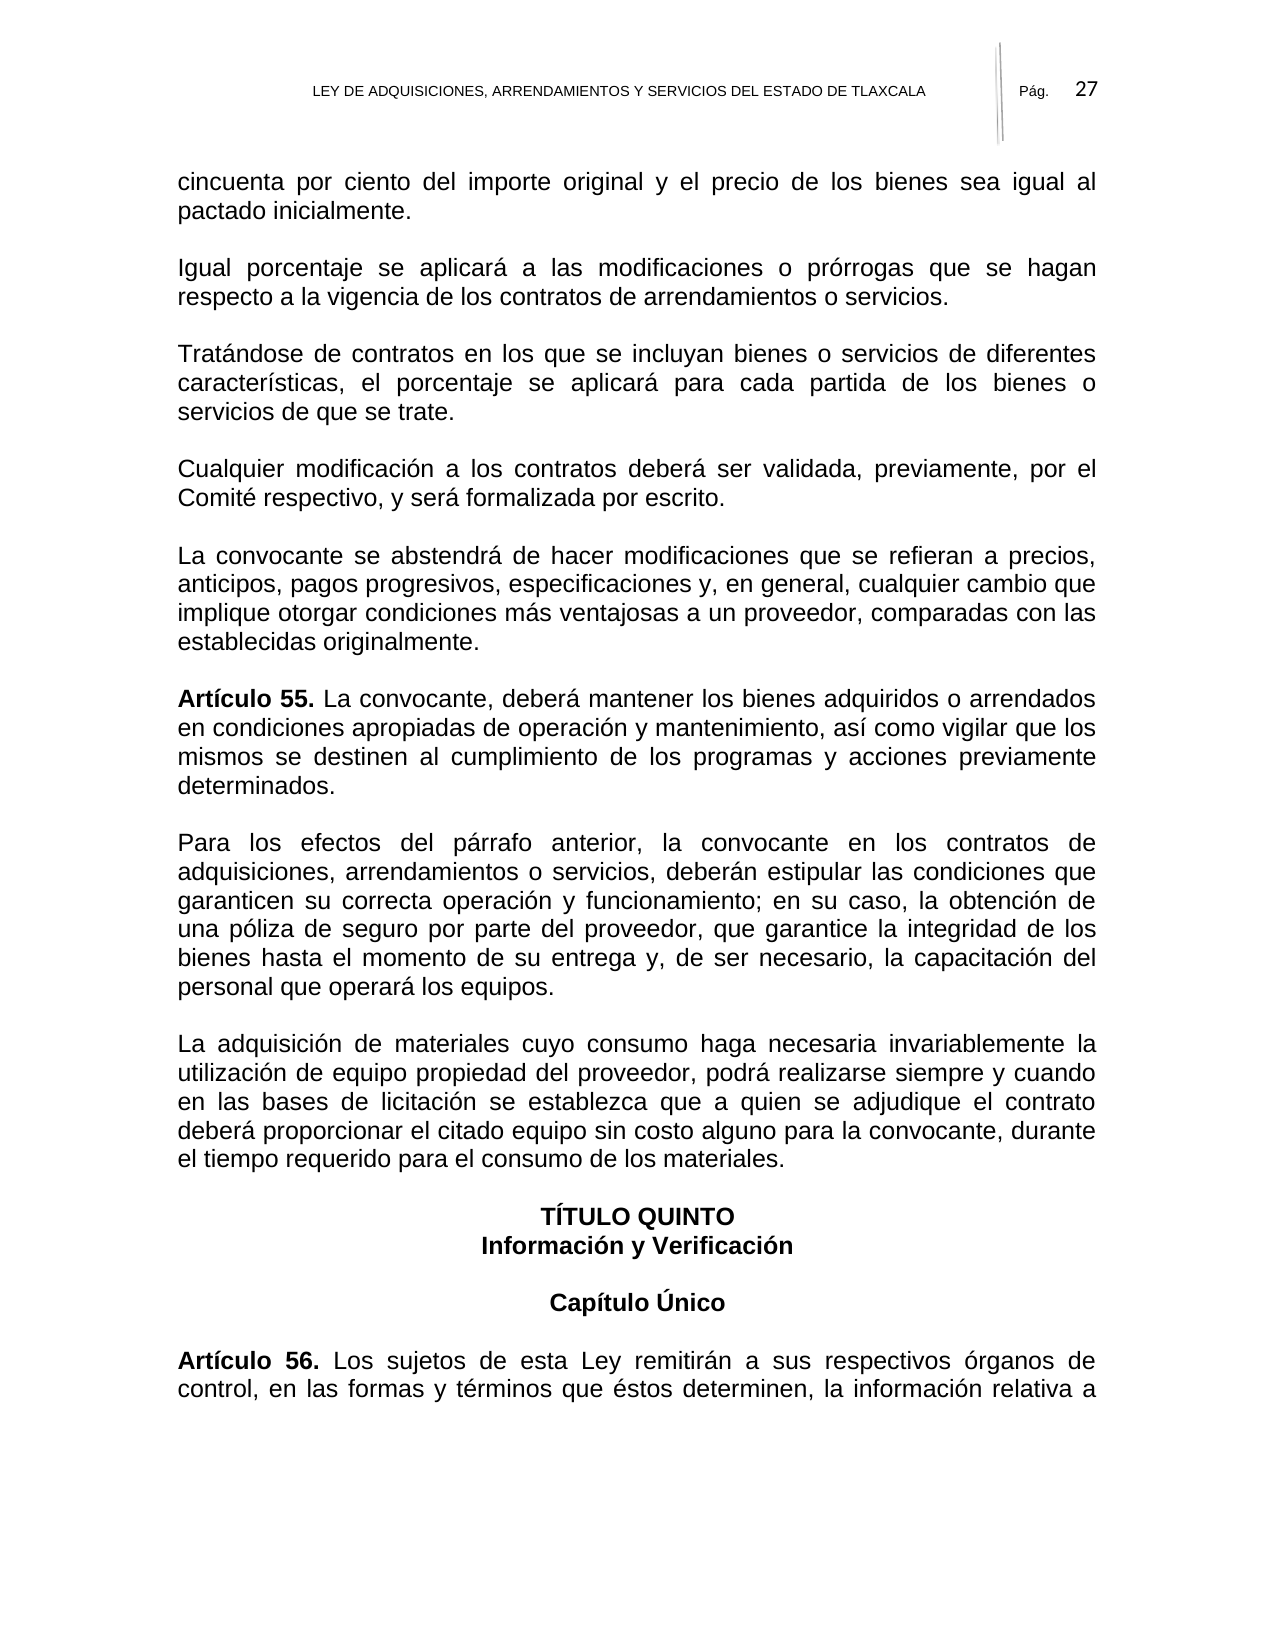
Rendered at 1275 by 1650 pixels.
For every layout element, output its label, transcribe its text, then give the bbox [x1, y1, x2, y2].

text Para los efectos del párrafo anterior, la convocante en los contratos de adquisiciones, arrendamientos o servicios, deberán estipular las condiciones que garanticen su correcta operación y funcionamiento; en su caso, la obtención de una póliza de seguro por parte del proveedor, que garantice la integridad de los bienes hasta el momento de su entrega y, de ser necesario, la capacitación del personal que operará los equipos. [177, 828, 1098, 1001]
text Artículo 55. La convocante, deberá mantener los bienes adquiridos o arrendados en condiciones apropiadas de operación y mantenimiento, así como vigilar que los mismos se destinen al cumplimiento de los programas y acciones previamente determinados. [177, 684, 1098, 799]
text Tratándose de contratos en los que se incluyan bienes o servicios de diferentes características, el porcentaje se aplicará para cada partida de los bienes o servicios de que se trate. [177, 339, 1098, 426]
text La adquisición de materiales cuyo consumo haga necesaria invariablemente la utilización de equipo propiedad del proveedor, podrá realizarse siempre y cuando en las bases de licitación se establezca que a quien se adjudique el contrato deberá proporcionar el citado equipo sin costo alguno para la convocante, durante el tiempo requerido para el consumo de los materiales. [177, 1029, 1098, 1173]
text La convocante se abstendrá de hacer modificaciones que se refieran a precios, anticipos, pagos progresivos, especificaciones y, en general, cualquier cambio que implique otorgar condiciones más ventajosas a un proveedor, comparadas con las establecidas originalmente. [177, 541, 1098, 656]
text Igual porcentaje se aplicará a las modificaciones o prórrogas que se hagan respecto a la vigencia de los contratos de arrendamientos o servicios. [177, 253, 1098, 311]
text Información y Verificación [177, 1231, 1098, 1259]
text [177, 167, 1098, 224]
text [177, 1346, 1098, 1403]
text TÍTULO QUINTO [177, 1202, 1098, 1231]
text Capítulo Único [177, 1288, 1098, 1317]
text Cualquier modificación a los contratos deberá ser validada, previamente, por el Comité respectivo, y será formalizada por escrito. [177, 454, 1098, 512]
